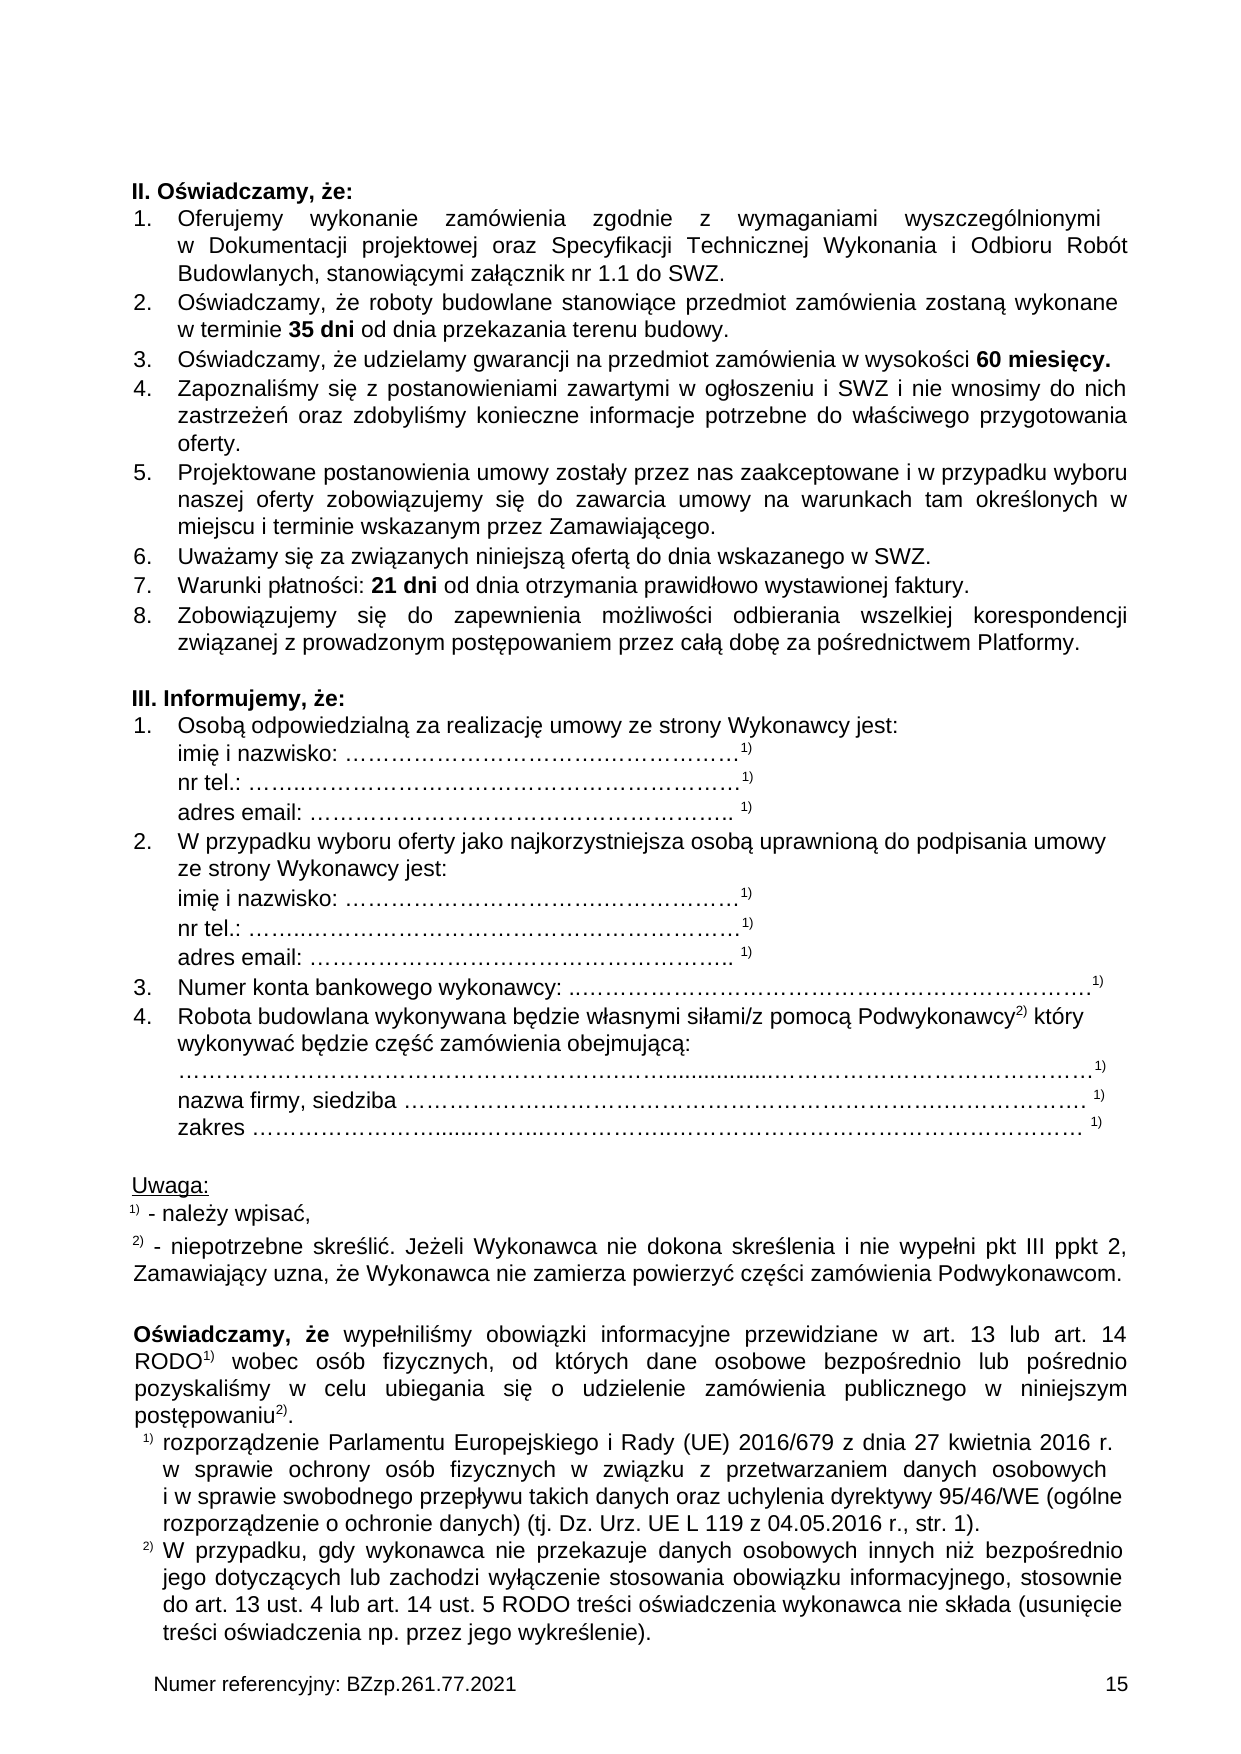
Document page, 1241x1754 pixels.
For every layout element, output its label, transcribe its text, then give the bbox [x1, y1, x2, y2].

list Zobowiązujemy się do zapewnienia możliwości odbierania wszelkiej korespondencji związanej z prowadzonym postępowaniem przez całą dobę za pośrednictwem Platformy. [133, 602, 1128, 656]
list Warunki płatności: 21 dni od dnia otrzymania prawidłowo wystawionej faktury. [133, 572, 1128, 599]
list Oświadczamy, że udzielamy gwarancji na przedmiot zamówienia w wysokości 60 miesięcy. [133, 346, 1128, 372]
list Osobą odpowiedzialną za realizację umowy ze strony Wykonawcy jest: imię i nazwisko: …………………………….………………1) [133, 712, 1128, 766]
text Uwaga: [131, 1172, 1128, 1198]
text Oświadczamy, że wypełniliśmy obowiązki informacyjne przewidziane w art. 13 lub art. 14 RODO1) wobec osób fizycznych, od których dane osobowe bezpośrednio lub pośrednio pozyskaliśmy w celu ubiegania się o udzielenie zamówienia publicznego w niniejszym postępowaniu2). [133, 1321, 1128, 1428]
list Zapoznaliśmy się z postanowieniami zawartymi w ogłoszeniu i SWZ i nie wnosimy do nich zastrzeżeń oraz zdobyliśmy konieczne informacje potrzebne do właściwego przygotowania oferty. [133, 375, 1128, 456]
text III. Informujemy, że: [131, 685, 1123, 711]
text nr tel.: ……..…………………………………………………1) [177, 914, 1128, 941]
list Robota budowlana wykonywana będzie własnymi siłami/z pomocą Podwykonawcy2) który wykonywać będzie część zamówienia obejmującą: ………………………………………………….…….................……………………………………1) [133, 1003, 1128, 1084]
list Numer konta bankowego wykonawcy: ..………………………………………………………….1) [133, 973, 1128, 1000]
text nr tel.: ……..…………………………………………………1) [177, 769, 1128, 796]
list rozporządzenie Parlamentu Europejskiego i Rady (UE) 2016/679 z dnia 27 kwietnia 2016 r. w sprawie ochrony osób fizycznych w związku z przetwarzaniem danych osobowych i w sprawie swobodnego przepływu takich danych oraz uchylenia dyrektywy 95/46/WE (ogólne rozporządzenie o ochronie danych) (tj. Dz. Urz. UE L 119 z 04.05.2016 r., str. 1). [143, 1429, 1123, 1536]
text II. Oświadczamy, że: [131, 178, 1123, 204]
list Oferujemy wykonanie zamówienia zgodnie z wymaganiami wyszczególnionymi w Dokumentacji projektowej oraz Specyfikacji Technicznej Wykonania i Odbioru Robót Budowlanych, stanowiącymi załącznik nr 1.1 do SWZ. [133, 205, 1128, 286]
text 2) - niepotrzebne skreślić. Jeżeli Wykonawca nie dokona skreślenia i nie wypełni pkt III ppkt 2, Zamawiający uzna, że Wykonawca nie zamierza powierzyć części zamówienia Podwykonawcom. [132, 1233, 1128, 1286]
list W przypadku wyboru oferty jako najkorzystniejsza osobą uprawnioną do podpisania umowy ze strony Wykonawcy jest: [133, 828, 1128, 882]
list W przypadku, gdy wykonawca nie przekazuje danych osobowych innych niż bezpośrednio jego dotyczących lub zachodzi wyłączenie stosowania obowiązku informacyjnego, stosownie do art. 13 ust. 4 lub art. 14 ust. 5 RODO treści oświadczenia wykonawca nie składa (usunięcie treści oświadczenia np. przez jego wykreślenie). [143, 1537, 1123, 1645]
text adres email: ……………………………………………….. 1) [177, 799, 1128, 825]
list Oświadczamy, że roboty budowlane stanowiące przedmiot zamówienia zostaną wykonane w terminie 35 dni od dnia przekazania terenu budowy. [133, 289, 1128, 343]
list Uważamy się za związanych niniejszą ofertą do dnia wskazanego w SWZ. [133, 543, 1128, 569]
list Projektowane postanowienia umowy zostały przez nas zaakceptowane i w przypadku wyboru naszej oferty zobowiązujemy się do zawarcia umowy na warunkach tam określonych w miejscu i terminie wskazanym przez Zamawiającego. [133, 459, 1128, 540]
text nazwa firmy, siedziba ……………….…………………………………………….………………. 1) zakres …………………….......……...……………..……………………………………………… 1) [177, 1087, 1128, 1141]
list - należy wpisać, [129, 1200, 1128, 1227]
text adres email: ……………………………………………….. 1) [177, 944, 1128, 971]
text imię i nazwisko: …………………………….………………1) [177, 885, 1128, 911]
